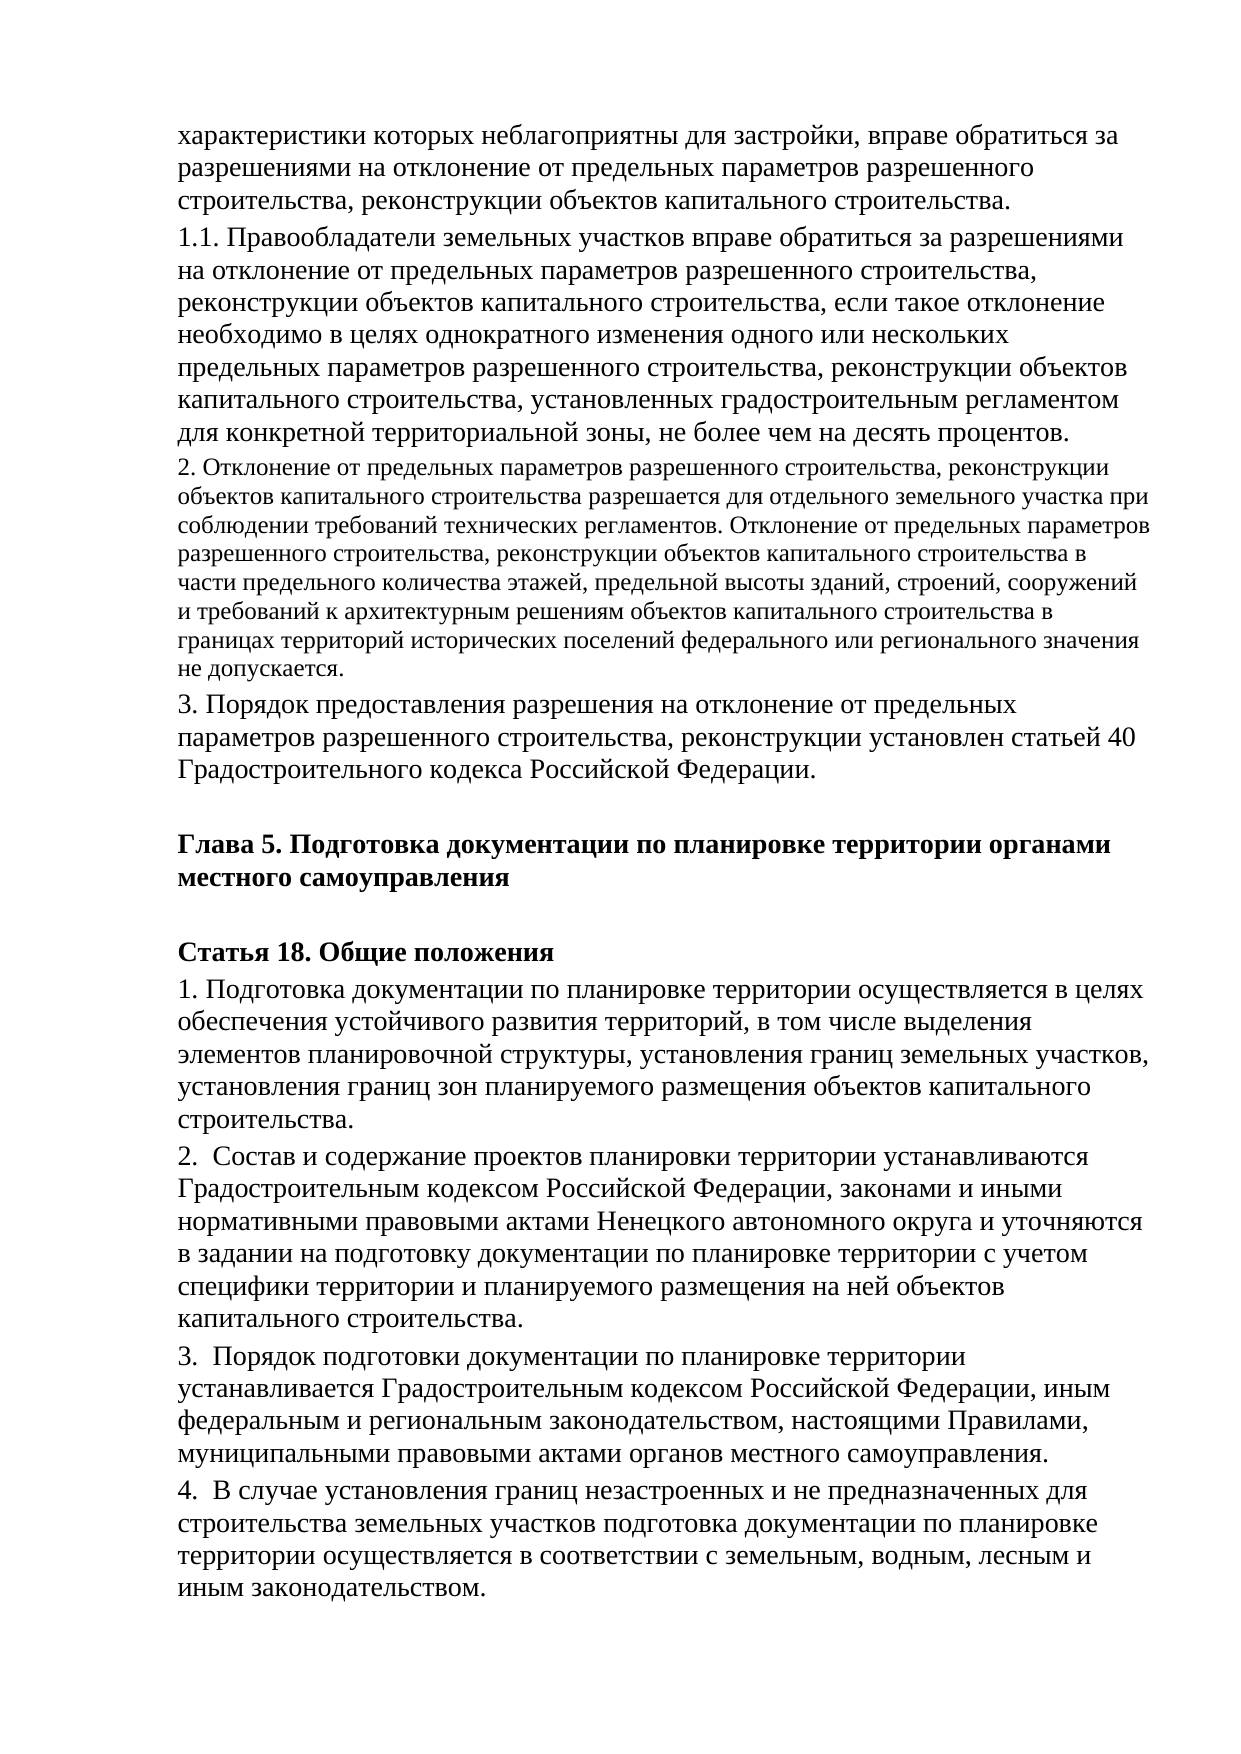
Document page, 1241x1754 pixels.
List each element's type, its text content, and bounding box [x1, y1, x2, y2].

text 3. Порядок предоставления разрешения на отклонение от предельных параметров разрешенного строительства, реконструкции установлен статьей 40 Градостроительного кодекса Российской Федерации. [177, 687, 1152, 784]
text 1. Подготовка документации по планировке территории осуществляется в целях обеспечения устойчивого развития территорий, в том числе выделения элементов планировочной структуры, установления границ земельных участков, установления границ зон планируемого размещения объектов капитального строительства. [177, 972, 1152, 1134]
text 2. Отклонение от предельных параметров разрешенного строительства, реконструкции объектов капитального строительства разрешается для отдельного земельного участка при соблюдении требований технических регламентов. Отклонение от предельных параметров разрешенного строительства, реконструкции объектов капитального строительства в части предельного количества этажей, предельной высоты зданий, строений, сооружений и требований к архитектурным решениям объектов капитального строительства в границах территорий исторических поселений федерального или регионального значения не допускается. [177, 452, 1152, 682]
text 2. Состав и содержание проектов планировки территории устанавливаются Градостроительным кодексом Российской Федерации, законами и иными нормативными правовыми актами Ненецкого автономного округа и уточняются в задании на подготовку документации по планировке территории с учетом специфики территории и планируемого размещения на ней объектов капитального строительства. [177, 1139, 1152, 1333]
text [177, 118, 1152, 215]
text 3. Порядок подготовки документации по планировке территории устанавливается Градостроительным кодексом Российской Федерации, иным федеральным и региональным законодательством, настоящими Правилами, муниципальными правовыми актами органов местного самоуправления. [177, 1339, 1152, 1468]
text Статья 18. Общие положения [177, 934, 1152, 967]
text 4. В случае установления границ незастроенных и не предназначенных для строительства земельных участков подготовка документации по планировке территории осуществляется в соответствии с земельным, водным, лесным и иным законодательством. [177, 1473, 1152, 1603]
text 1.1. Правообладатели земельных участков вправе обратиться за разрешениями на отклонение от предельных параметров разрешенного строительства, реконструкции объектов капитального строительства, если такое отклонение необходимо в целях однократного изменения одного или нескольких предельных параметров разрешенного строительства, реконструкции объектов капитального строительства, установленных градостроительным регламентом для конкретной территориальной зоны, не более чем на десять процентов. [177, 220, 1152, 447]
text Глава 5. Подготовка документации по планировке территории органами местного самоуправления [177, 827, 1152, 892]
